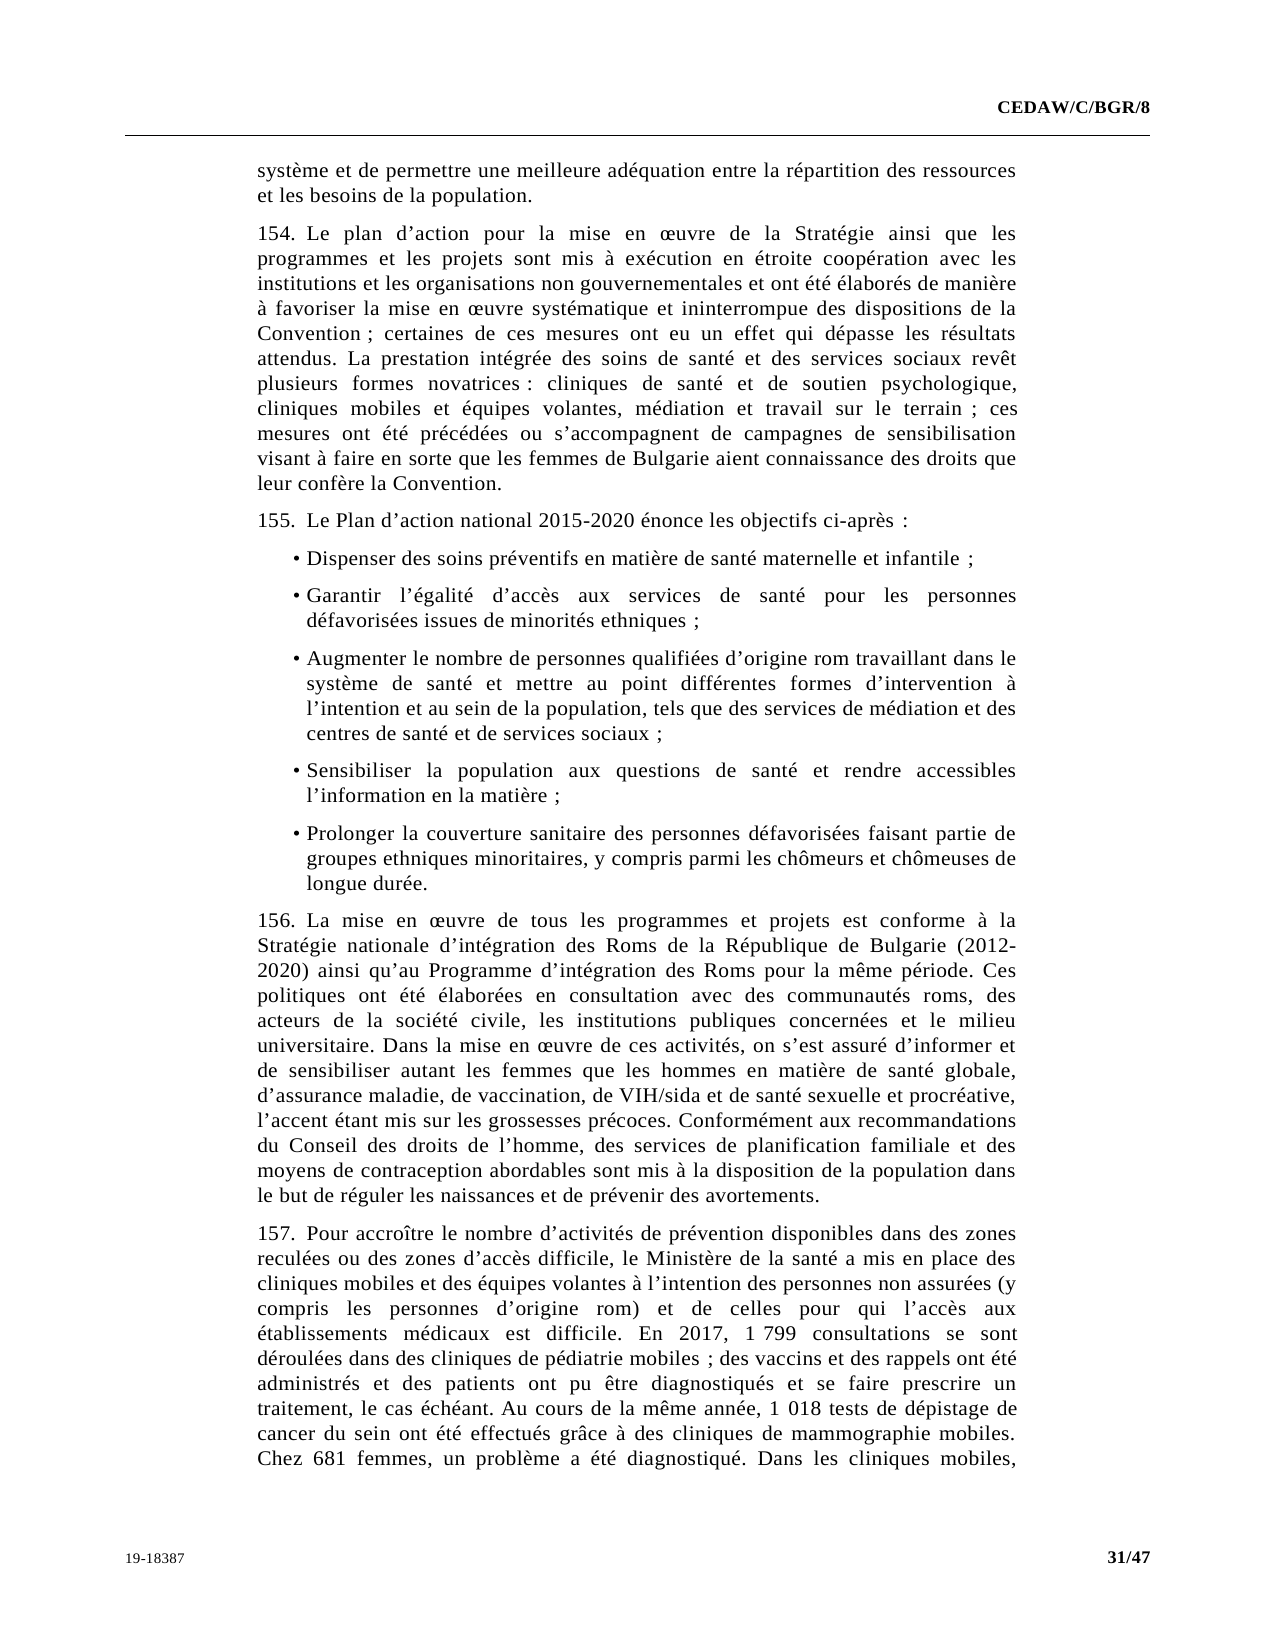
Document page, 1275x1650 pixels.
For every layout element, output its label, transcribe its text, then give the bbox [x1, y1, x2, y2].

text • Dispenser des soins préventifs en matière de santé maternelle et infantile ; [257, 545, 1018, 570]
list La mise en œuvre de tous les programmes et projets est conforme à la Stratégie nationale d’intégration des Roms de la République de Bulgarie (2012-2020) ainsi qu’au Programme d’intégration des Roms pour la même période. Ces politiques ont été élaborées en consultation avec des communautés roms, des acteurs de la société civile, les institutions publiques concernées et le milieu universitaire. Dans la mise en œuvre de ces activités, on s’est assuré d’informer et de sensibiliser autant les femmes que les hommes en matière de santé globale, d’assurance maladie, de vaccination, de VIH/sida et de santé sexuelle et procréative, l’accent étant mis sur les grossesses précoces. Conformément aux recommandations du Conseil des droits de l’homme, des services de planification familiale et des moyens de contraception abordables sont mis à la disposition de la population dans le but de réguler les naissances et de prévenir des avortements. [257, 907, 1018, 1207]
text • Prolonger la couverture sanitaire des personnes défavorisées faisant partie de groupes ethniques minoritaires, y compris parmi les chômeurs et chômeuses de longue durée. [257, 820, 1018, 895]
list Le Plan d’action national 2015-2020 énonce les objectifs ci-après : [257, 507, 1018, 532]
text • Augmenter le nombre de personnes qualifiées d’origine rom travaillant dans le système de santé et mettre au point différentes formes d’intervention à l’intention et au sein de la population, tels que des services de médiation et des centres de santé et de services sociaux ; [257, 645, 1018, 745]
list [257, 157, 1018, 207]
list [257, 1220, 1018, 1470]
text • Garantir l’égalité d’accès aux services de santé pour les personnes défavorisées issues de minorités ethniques ; [257, 582, 1018, 632]
list Le plan d’action pour la mise en œuvre de la Stratégie ainsi que les programmes et les projets sont mis à exécution en étroite coopération avec les institutions et les organisations non gouvernementales et ont été élaborés de manière à favoriser la mise en œuvre systématique et ininterrompue des dispositions de la Convention ; certaines de ces mesures ont eu un effet qui dépasse les résultats attendus. La prestation intégrée des soins de santé et des services sociaux revêt plusieurs formes novatrices : cliniques de santé et de soutien psychologique, cliniques mobiles et équipes volantes, médiation et travail sur le terrain ; ces mesures ont été précédées ou s’accompagnent de campagnes de sensibilisation visant à faire en sorte que les femmes de Bulgarie aient connaissance des droits que leur confère la Convention. [257, 220, 1018, 495]
text • Sensibiliser la population aux questions de santé et rendre accessibles l’information en la matière ; [257, 757, 1018, 807]
